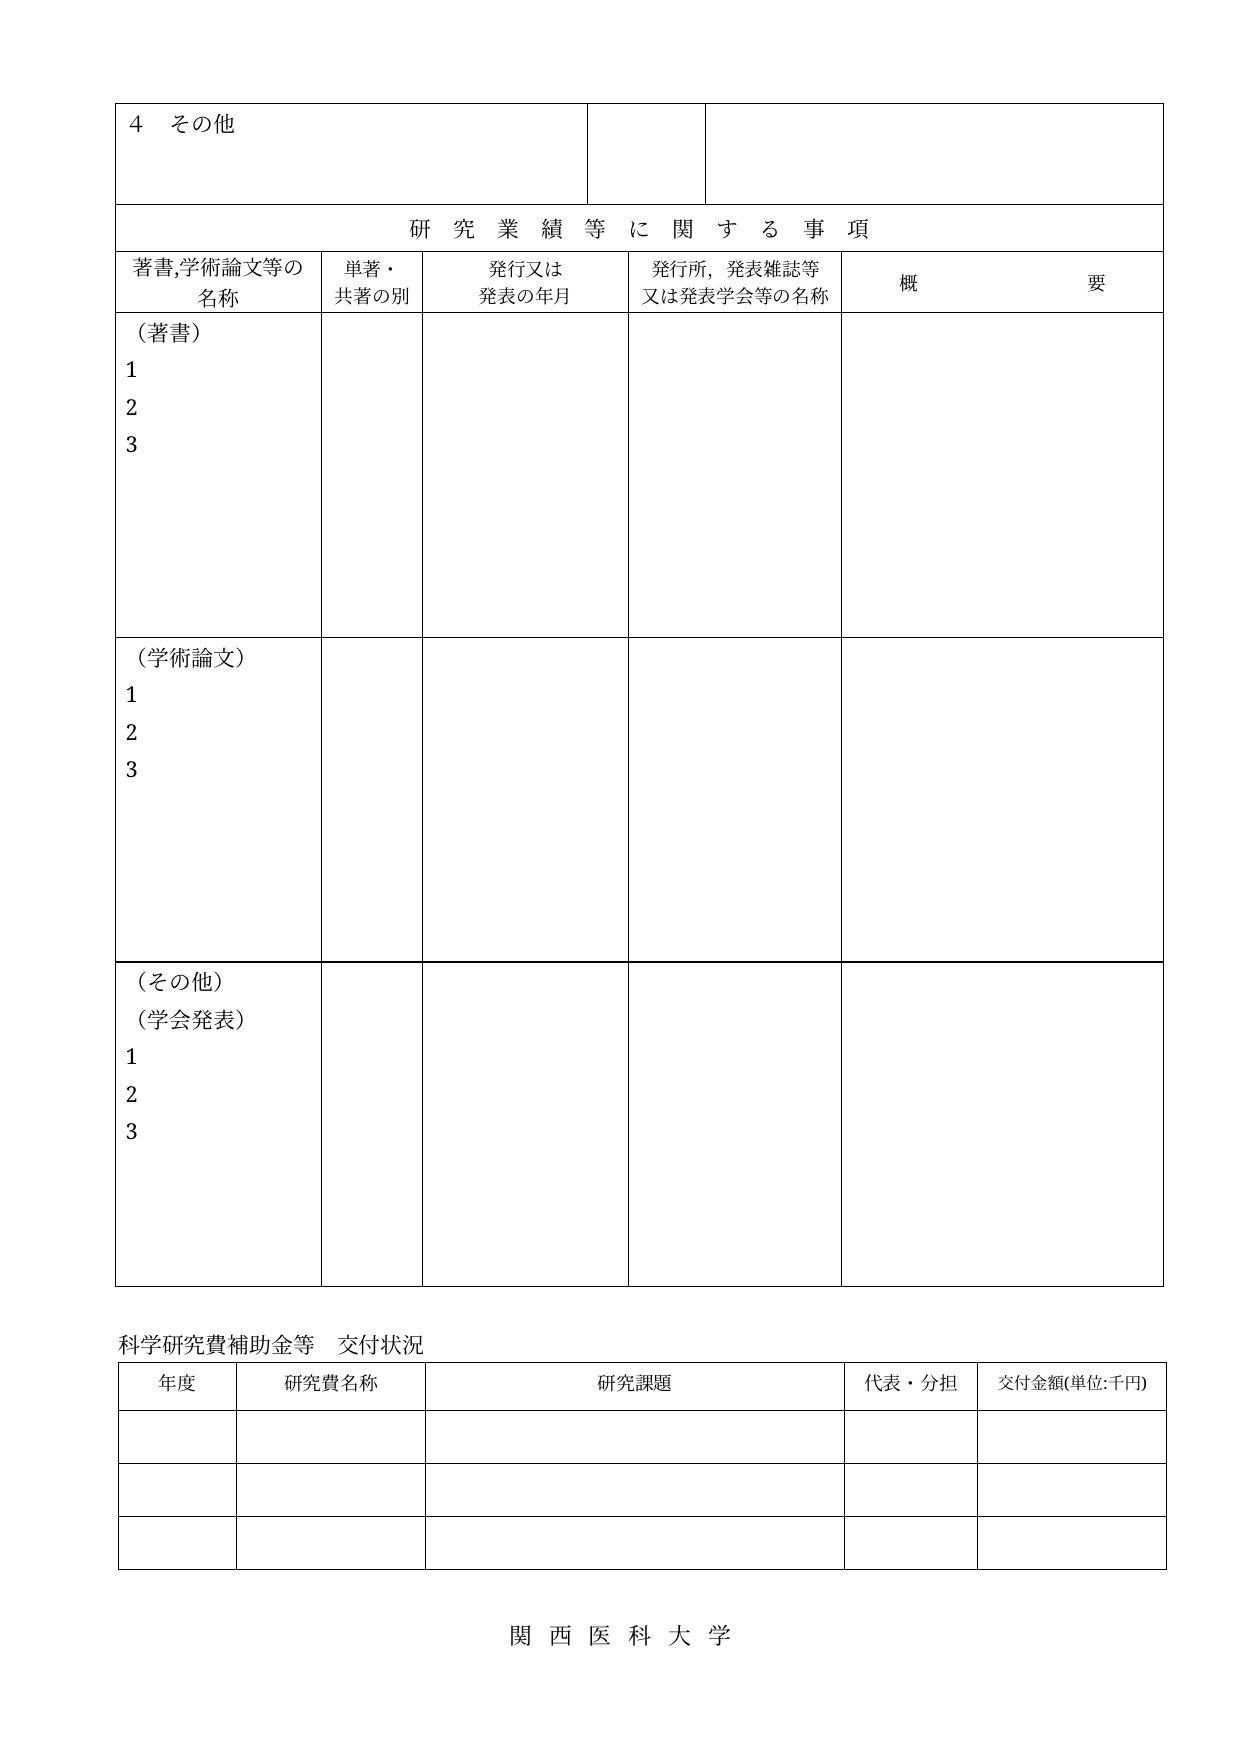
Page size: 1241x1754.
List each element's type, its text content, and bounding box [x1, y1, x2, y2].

table_cell [845, 1517, 977, 1569]
table_cell [629, 963, 841, 1286]
table_cell （学術論文） 1 2 3 [116, 638, 321, 961]
table_cell 発行又は 発表の年月 [423, 252, 628, 312]
table_cell [423, 638, 628, 961]
table_cell [426, 1464, 844, 1516]
table_cell [978, 1464, 1166, 1516]
table_cell 概 要 [842, 252, 1163, 312]
table_cell [629, 313, 841, 637]
table_cell 単著・ 共著の別 [322, 252, 422, 312]
table_header 研究課題 [426, 1363, 844, 1409]
table_cell [237, 1517, 425, 1569]
table_cell [588, 104, 705, 203]
table_cell （その他） （学会発表） 1 2 3 [116, 963, 321, 1286]
table_cell [842, 638, 1163, 961]
table_header 研究費名称 [237, 1363, 425, 1409]
table_cell [322, 963, 422, 1286]
table_cell [629, 638, 841, 961]
table_cell [322, 638, 422, 961]
table_cell 著書,学術論文等の 名称 [116, 252, 321, 312]
table_cell 発行所，発表雑誌等 又は発表学会等の名称 [629, 252, 841, 312]
table_cell [322, 313, 422, 637]
text 科学研究費補助金等 交付状況 [118, 1325, 1063, 1362]
table_header 年度 [119, 1363, 236, 1409]
table_header 交付金額(単位:千円) [978, 1363, 1166, 1409]
table_cell [237, 1464, 425, 1516]
table_cell [426, 1411, 844, 1463]
table_cell （著書） 1 2 3 [116, 313, 321, 637]
table_cell [845, 1464, 977, 1516]
table_cell [845, 1411, 977, 1463]
table_cell [978, 1517, 1166, 1569]
table_cell [978, 1411, 1166, 1463]
table_cell [423, 963, 628, 1286]
table_cell [426, 1517, 844, 1569]
table_header 代表・分担 [845, 1363, 977, 1409]
table_cell [119, 1464, 236, 1516]
table_cell [237, 1411, 425, 1463]
table_cell [706, 104, 1163, 203]
table_cell [423, 313, 628, 637]
table_cell [119, 1517, 236, 1569]
table_cell 研 究 業 績 等 に 関 す る 事 項 [116, 205, 1163, 251]
table_cell [842, 963, 1163, 1286]
table_cell [842, 313, 1163, 637]
table_cell [119, 1411, 236, 1463]
table_cell ４ その他 [116, 104, 587, 203]
